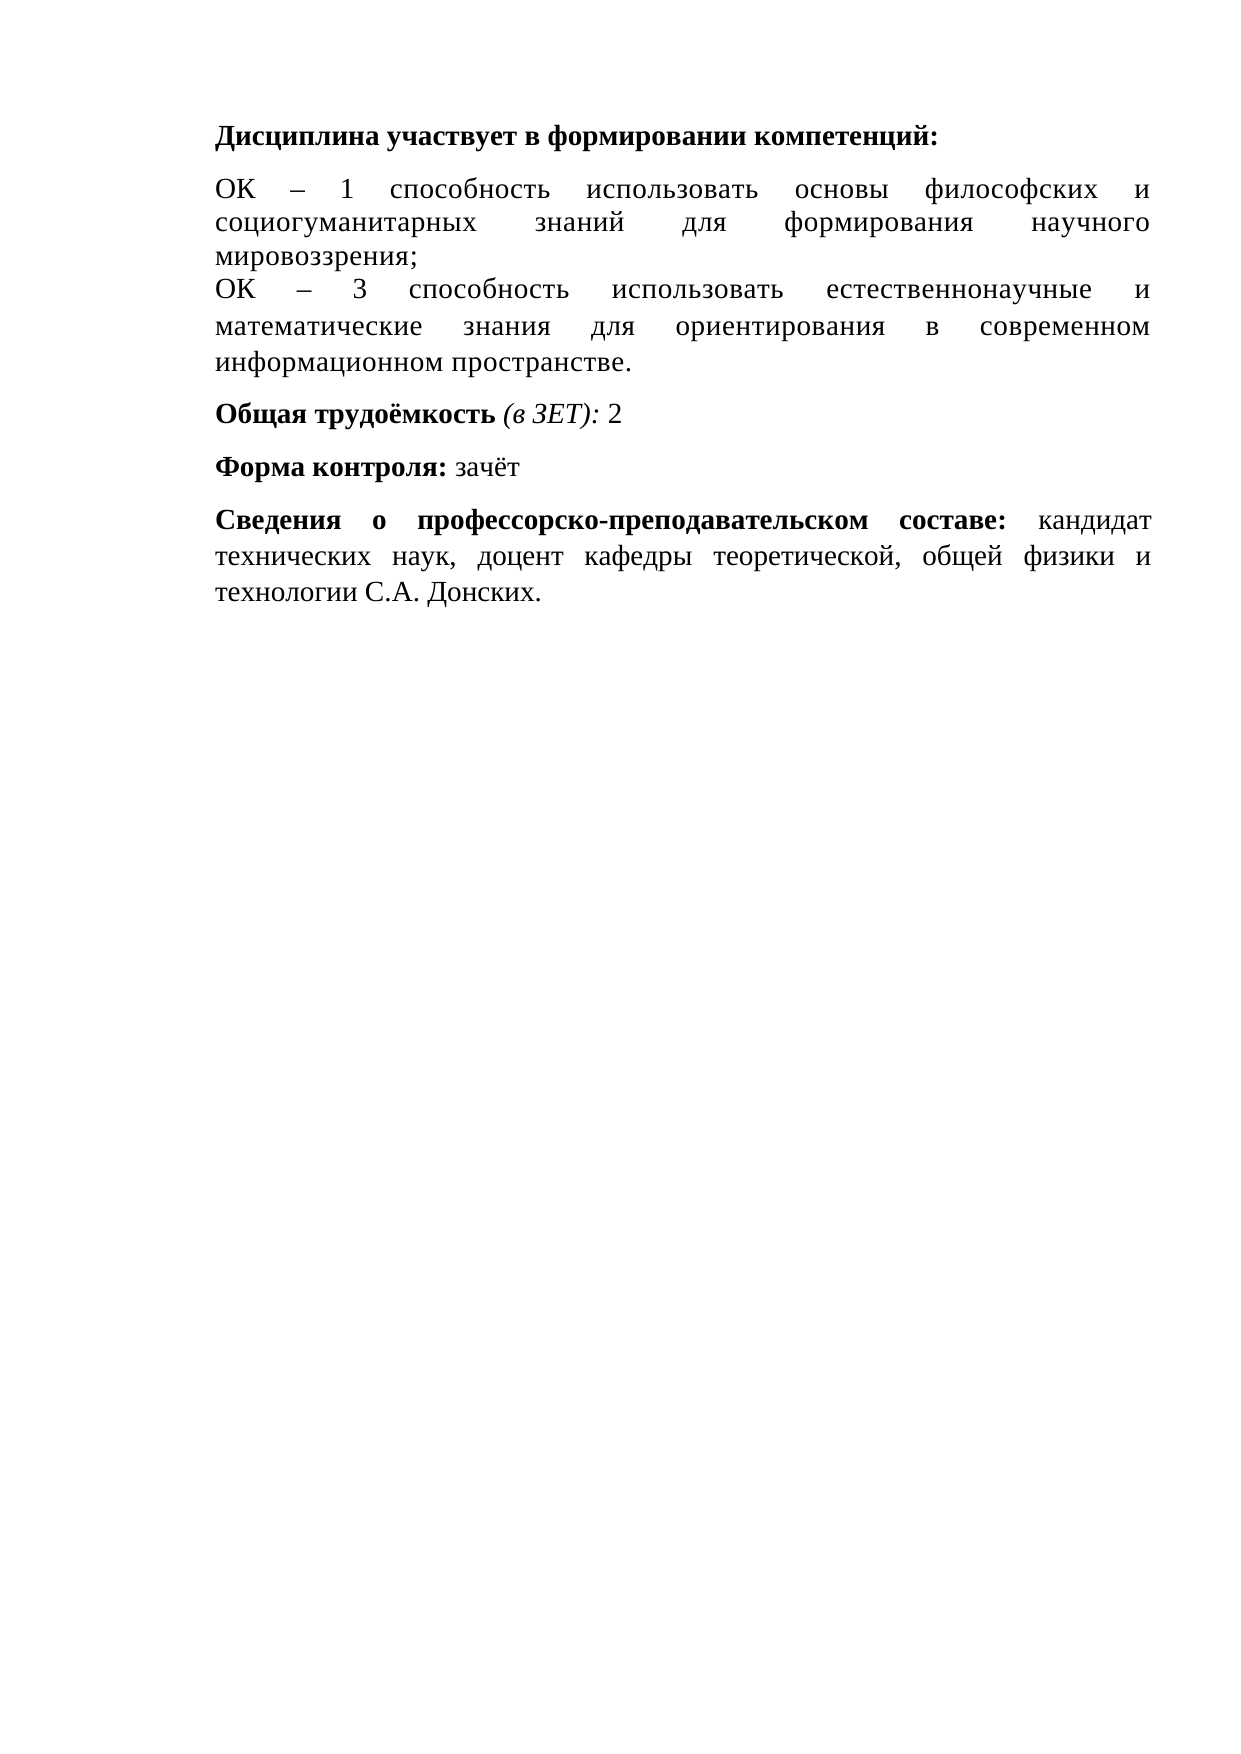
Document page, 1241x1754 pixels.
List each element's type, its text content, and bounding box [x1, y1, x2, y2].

text Сведения о профессорско-преподавательском составе: кандидат технических наук, доцент кафедры теоретической, общей физики и технологии С.А. Донских. [215, 502, 1152, 608]
text Дисциплина участвует в формировании компетенций: [215, 118, 1152, 152]
text Форма контроля: зачёт [215, 449, 1152, 483]
text Общая трудоёмкость (в ЗЕТ): 2 [215, 397, 1152, 430]
text ОК – 1 способность использовать основы философских и социогуманитарных знаний для формирования научного мировоззрения; [215, 171, 1152, 272]
text ОК – 3 способность использовать естественнонаучные и математические знания для ориентирования в современном информационном пространстве. [215, 272, 1152, 377]
